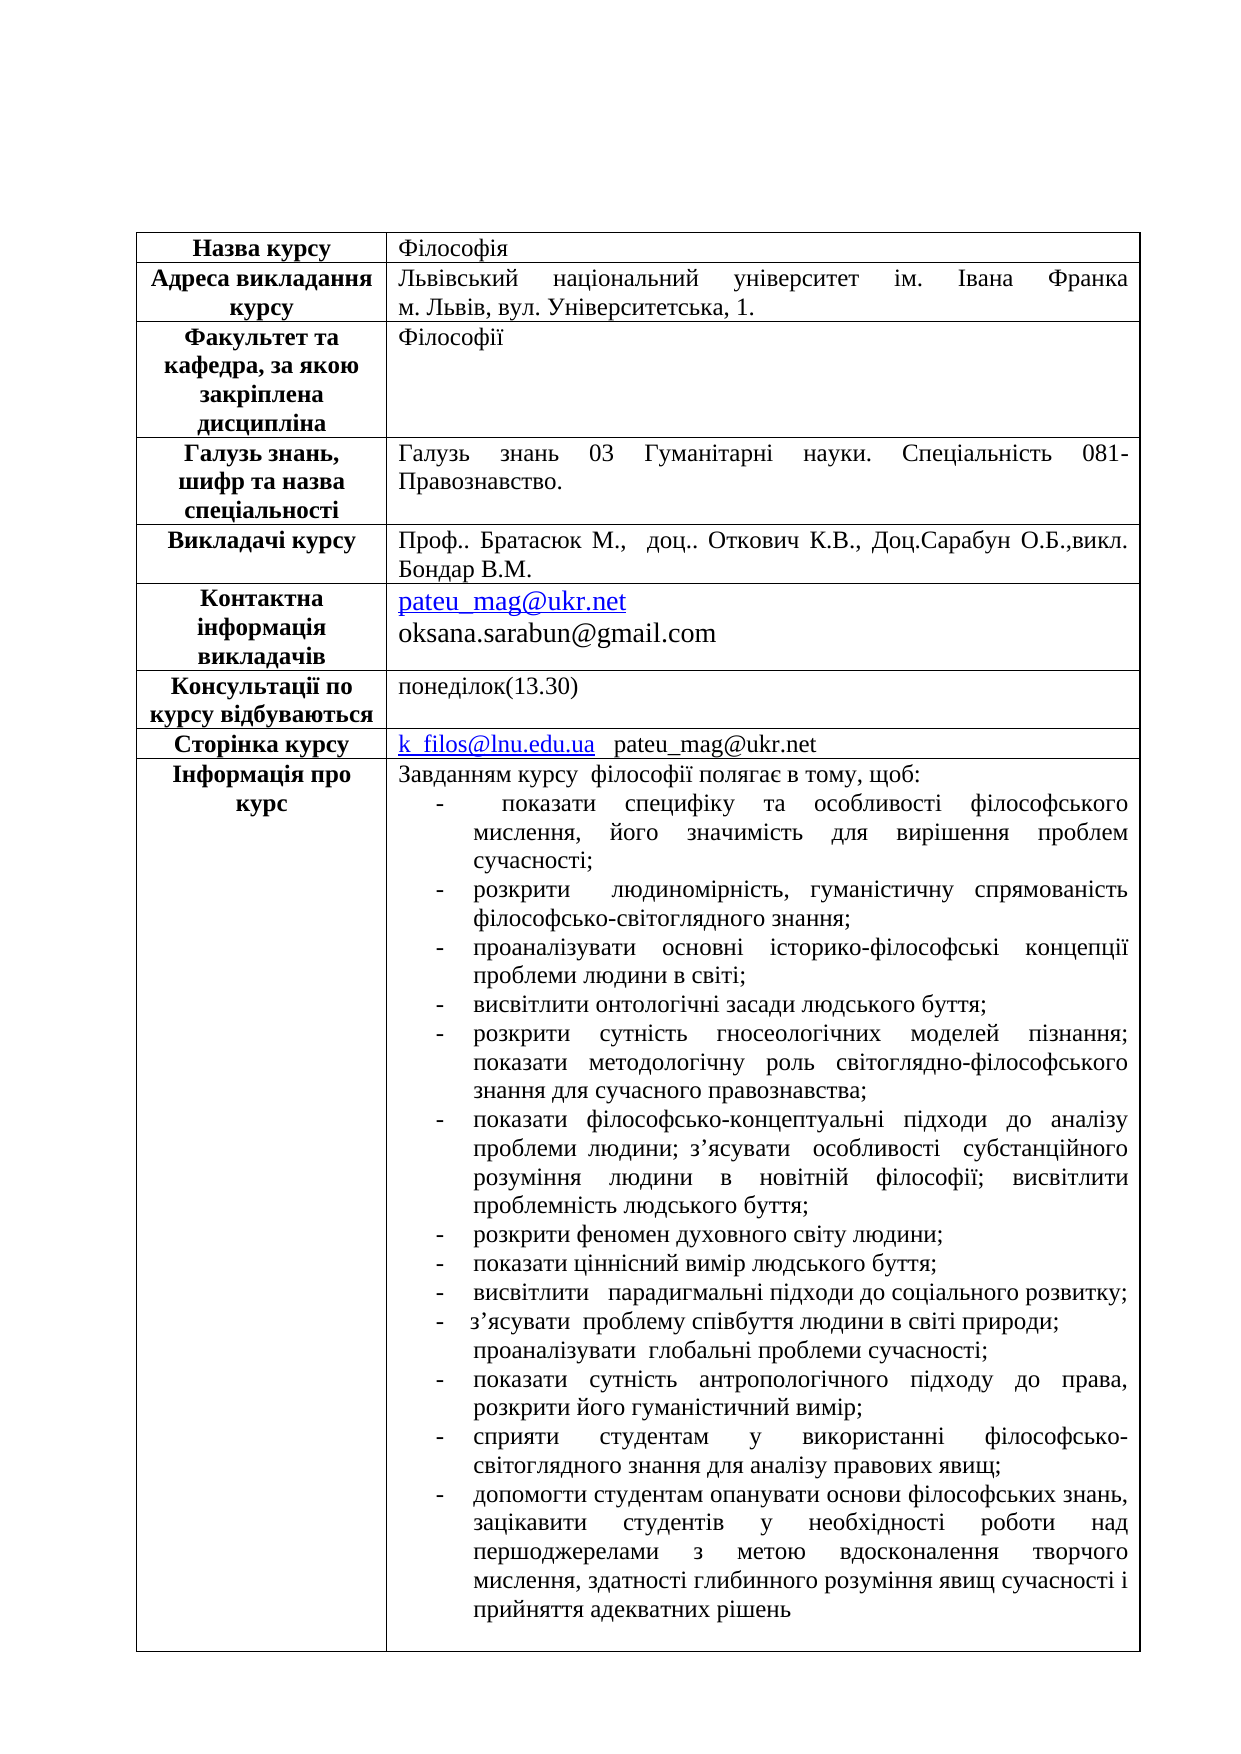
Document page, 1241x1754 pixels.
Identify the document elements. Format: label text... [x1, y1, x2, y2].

table_cell Галузь знань 03 Гуманітарні науки. Спеціальність 081- Правознавство. [387, 438, 1139, 524]
table_cell Факультет та кафедра, за якою закріплена дисципліна [137, 322, 386, 437]
table_cell Контактна інформація викладачів [137, 584, 386, 670]
table_cell Консультації по курсу відбуваються [137, 671, 386, 728]
table_cell Галузь знань, шифр та назва спеціальності [137, 438, 386, 524]
table_cell понеділок(13.30) [387, 671, 1139, 728]
table_cell Адреса викладання курсу [137, 263, 386, 321]
table_cell Інформація про курс [137, 759, 386, 1651]
table_cell Львівський національний університет ім. Івана Франка м. Львів, вул. Університетська, 1. [387, 263, 1139, 321]
table_header Назва курсу [137, 233, 386, 262]
table_cell Сторінка курсу [137, 729, 386, 758]
table_cell k_filos@lnu.edu.ua pateu_mag@ukr.net [387, 729, 1139, 758]
table_cell Проф.. Братасюк М., доц.. Откович К.В., Доц.Сарабун О.Б.,викл. Бондар В.М. [387, 525, 1139, 582]
table_header Філософія [387, 233, 1139, 262]
table_cell Викладачі курсу [137, 525, 386, 582]
table_cell Філософії [387, 322, 1139, 437]
table_cell Завданням курсу філософії полягає в тому, щоб: показати специфіку та особливості філософського мислення, його значимість для вирішення проблем сучасності; розкрити людиномірність, гуманістичну спрямованість філософсько-світоглядного знання; проаналізувати основні історико-філософські концепції проблеми людини в світі; висвітлити онтологічні засади людського буття; розкрити сутність гносеологічних моделей пізнання; показати методологічну роль світоглядно-філософського знання для сучасного правознавства; показати філософсько-концептуальні підходи до аналізу проблеми людини; з’ясувати особливості субстанційного розуміння людини в новітній філософії; висвітлити проблемність людського буття; розкрити феномен духовного світу людини; показати ціннісний вимір людського буття; висвітлити парадигмальні підходи до соціального розвитку; з’ясувати проблему співбуття людини в світі природи; проаналізувати глобальні проблеми сучасності; показати сутність антропологічного підходу до права, розкрити його гуманістичний вимір; сприяти студентам у використанні філософсько-світоглядного знання для аналізу правових явищ; допомогти студентам опанувати основи філософських знань, зацікавити студентів у необхідності роботи над першоджерелами з метою вдосконалення творчого мислення, здатності глибинного розуміння явищ сучасності і прийняття адекватних рішень [387, 759, 1139, 1651]
table_cell pateu_mag@ukr.net oksana.sarabun@gmail.com [387, 584, 1139, 670]
